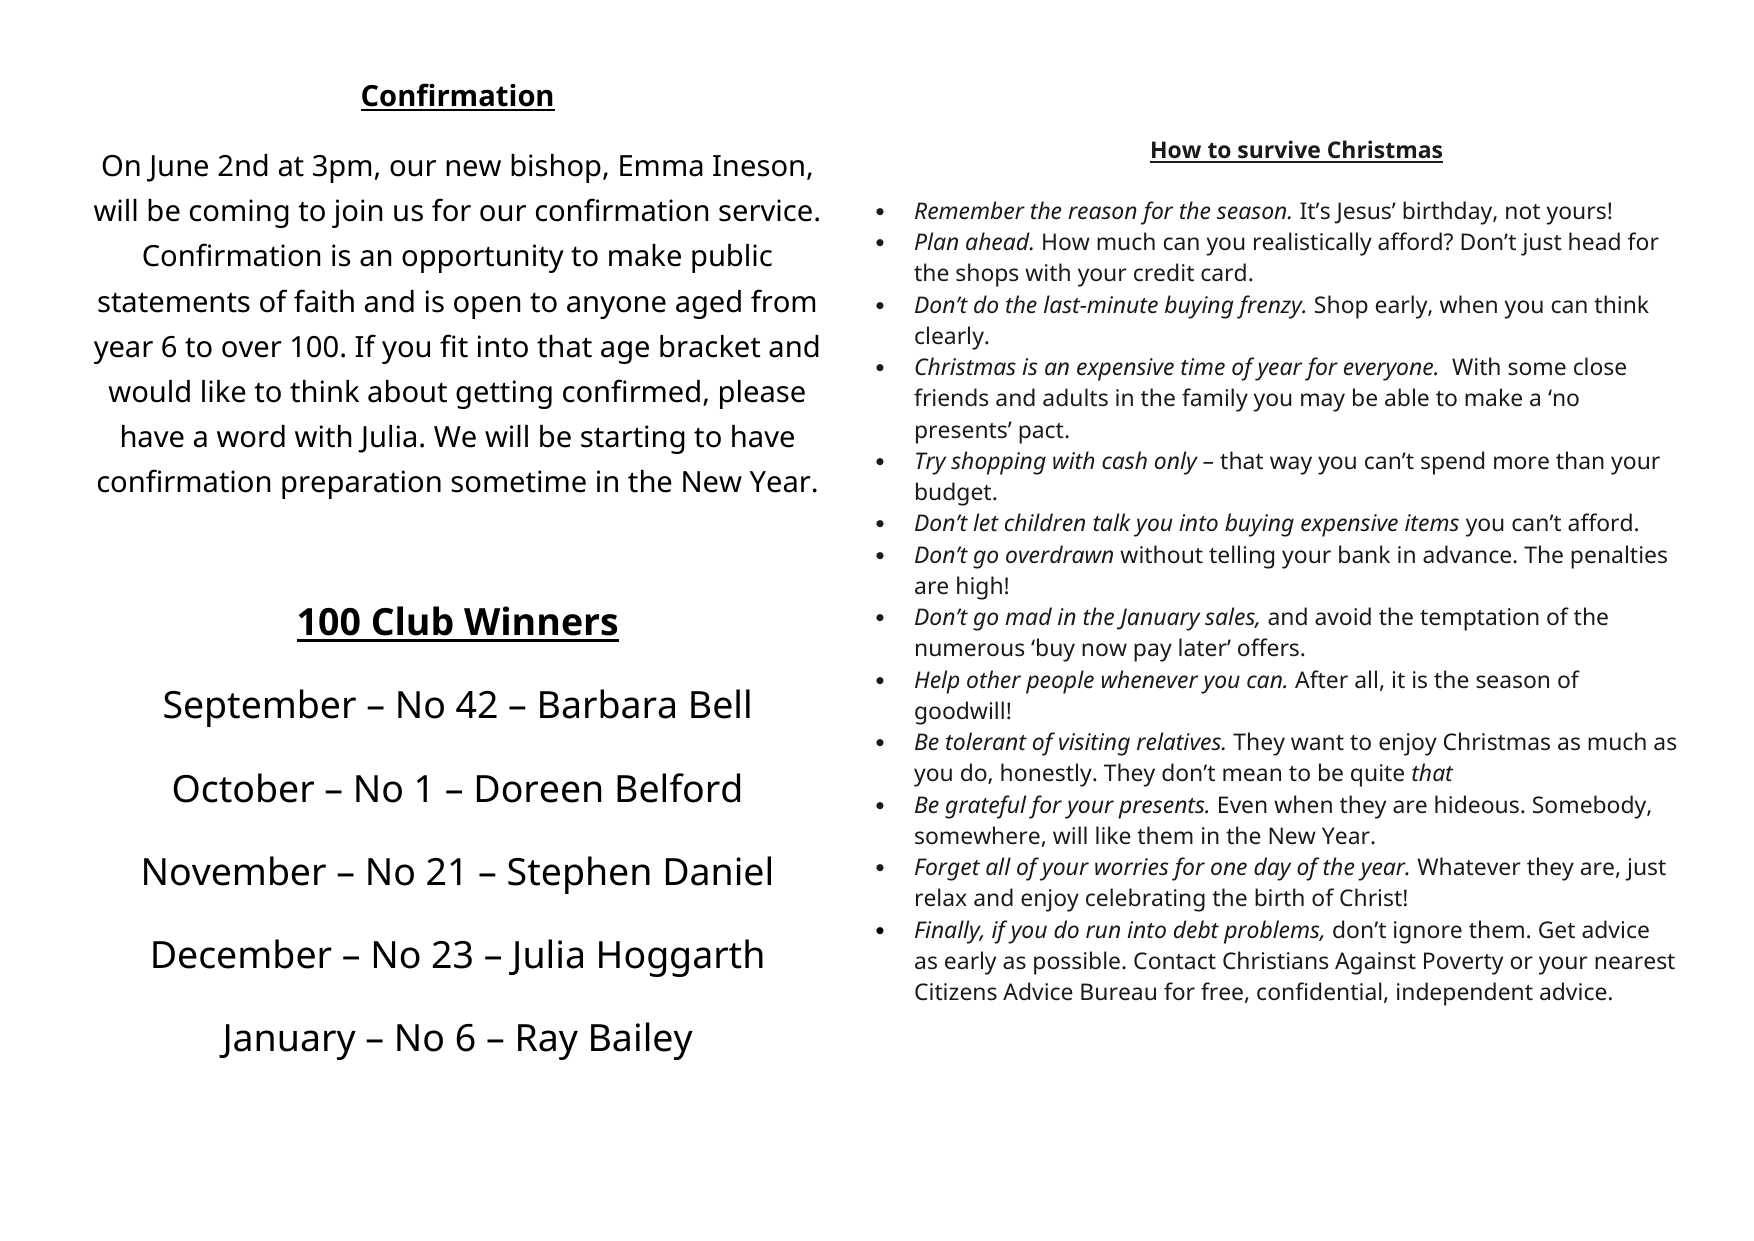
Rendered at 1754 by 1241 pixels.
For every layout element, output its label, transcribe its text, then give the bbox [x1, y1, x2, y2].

text On June 2nd at 3pm, our new bishop, Emma Ineson, will be coming to join us for our confirmation service. Confirmation is an opportunity to make public statements of faith and is open to anyone aged from year 6 to over 100. If you fit into that age bracket and would like to think about getting confirmed, please have a word with Julia. We will be starting to have confirmation preparation sometime in the New Year. [75, 145, 840, 501]
text September – No 42 – Barbara Bell [75, 679, 840, 730]
list Forget all of your worries for one day of the year. Whatever they are, just relax and enjoy celebrating the birth of Christ! [877, 851, 1679, 914]
list Don’t let children talk you into buying expensive items you can’t afford. [877, 507, 1679, 539]
list Try shopping with cash only – that way you can’t spend more than your budget. [877, 445, 1679, 507]
text November – No 21 – Stephen Daniel [75, 845, 840, 896]
text December – No 23 – Julia Hoggarth [75, 928, 840, 979]
text October – No 1 – Doreen Belford [75, 762, 840, 813]
list Christmas is an expensive time of year for everyone. With some close friends and adults in the family you may be able to make a ‘no presents’ pact. [877, 351, 1679, 445]
list Be tolerant of visiting relatives. They want to enjoy Christmas as much as you do, honestly. They don’t mean to be quite that [877, 726, 1679, 789]
text Confirmation [75, 75, 840, 115]
list Don’t go overdrawn without telling your bank in advance. The penalties are high! [877, 539, 1679, 601]
list Help other people whenever you can. After all, it is the season of goodwill! [877, 664, 1679, 726]
list Don’t go mad in the January sales, and avoid the temptation of the numerous ‘buy now pay later’ offers. [877, 601, 1679, 664]
list Finally, if you do run into debt problems, don’t ignore them. Get advice as early as possible. Contact Christians Against Poverty or your nearest Citizens Advice Bureau for free, confidential, independent advice. [877, 914, 1679, 1007]
list Remember the reason for the season. It’s Jesus’ birthday, not yours! [877, 195, 1679, 226]
list Don’t do the last-minute buying frenzy. Shop early, when you can think clearly. [877, 289, 1679, 351]
text January – No 6 – Ray Bailey [75, 1011, 840, 1062]
list Plan ahead. How much can you realistically afford? Don’t just head for the shops with your credit card. [877, 226, 1679, 289]
text How to survive Christmas [914, 134, 1679, 166]
list Be grateful for your presents. Even when they are hideous. Somebody, somewhere, will like them in the New Year. [877, 789, 1679, 851]
text 100 Club Winners [75, 596, 840, 647]
